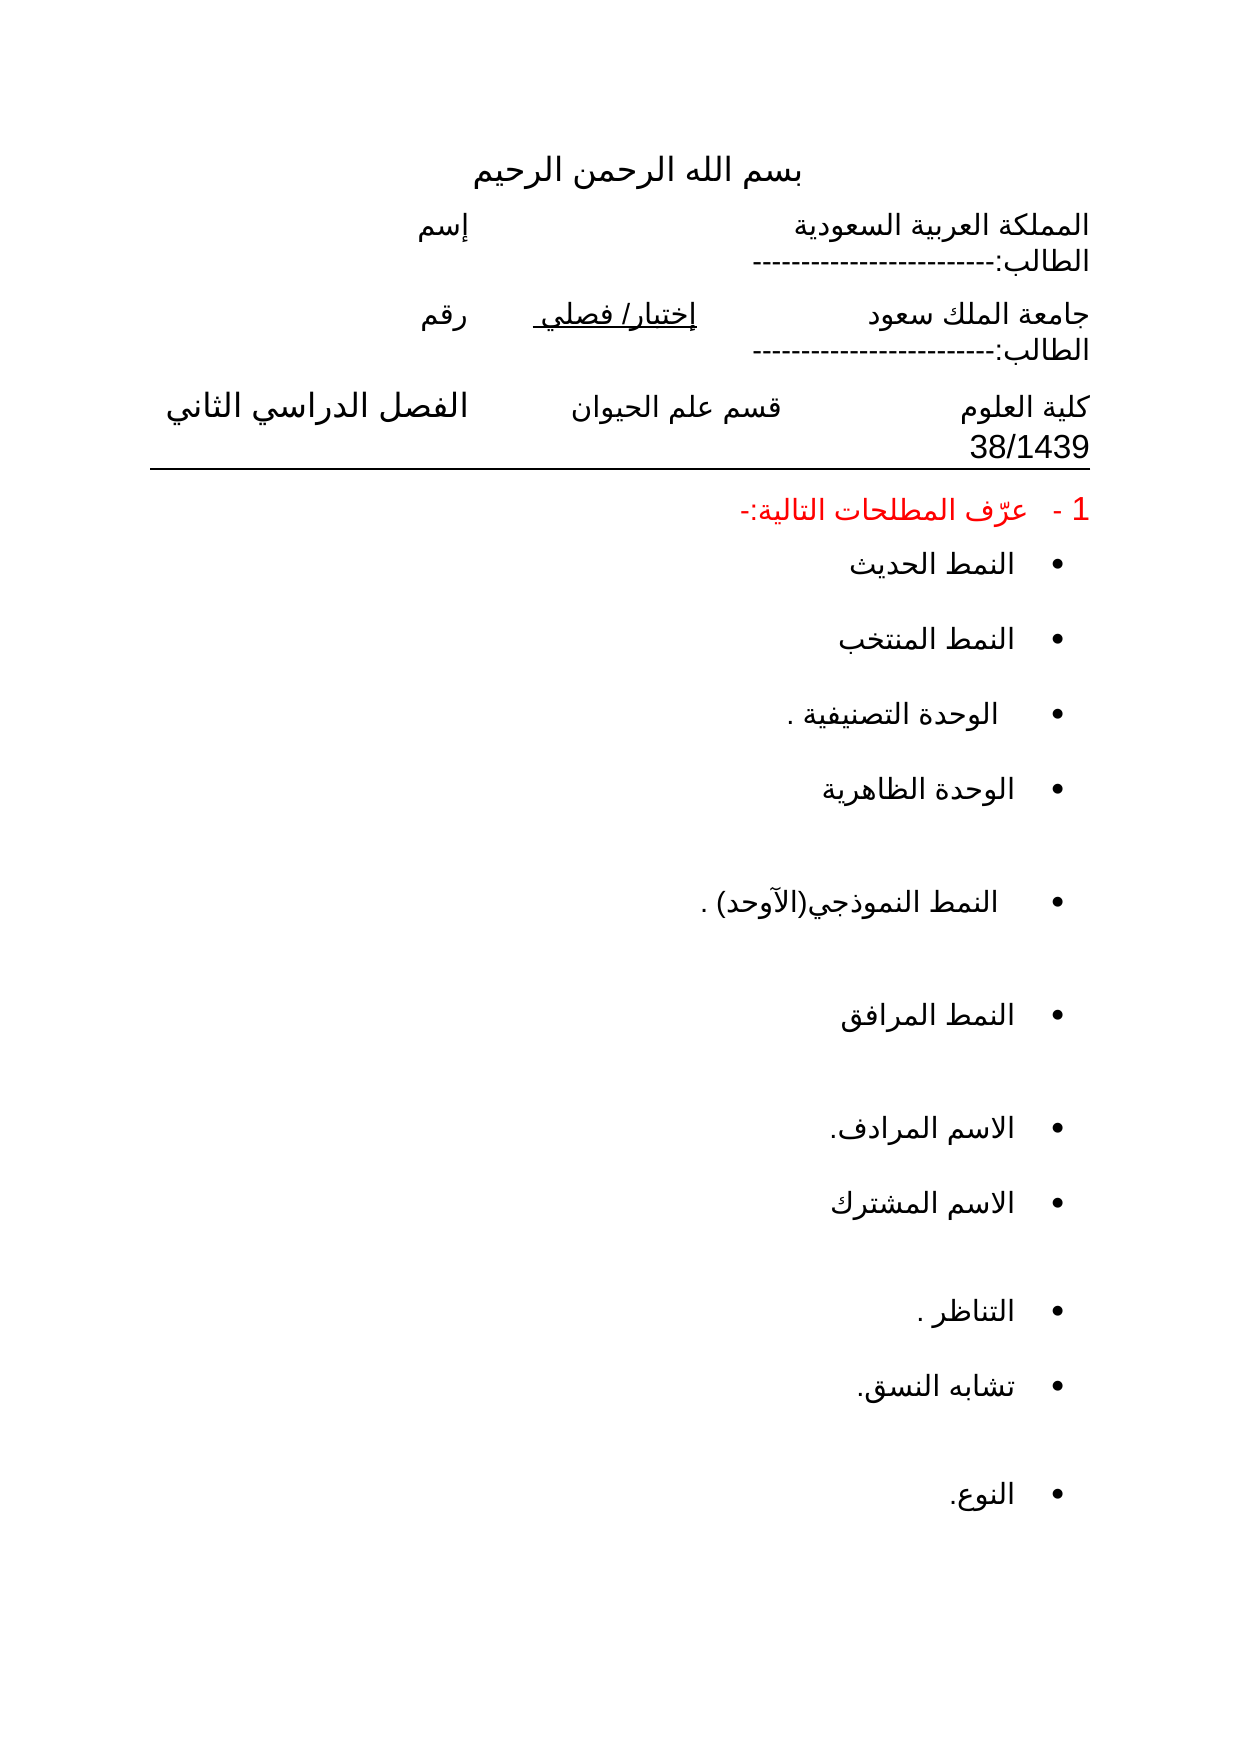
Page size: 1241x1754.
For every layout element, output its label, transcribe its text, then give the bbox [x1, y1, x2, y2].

text كلية العلوم قسم علم الحيوان الفصل الدراسي الثاني38/1439 [150, 386, 1090, 468]
list النوع. [150, 1477, 1053, 1511]
list الاسم المرادف. [150, 1111, 1053, 1145]
list التناظر . [150, 1294, 1053, 1328]
list النمط المرافق [150, 998, 1053, 1032]
text جامعة الملك سعود إختبار/ فصلي رقم الطالب:------------------------- [150, 297, 1090, 367]
list الاسم المشترك [150, 1186, 1053, 1220]
list تشابه النسق. [150, 1369, 1053, 1403]
list النمط الحديث [150, 547, 1053, 581]
list النمط النموذجي(الآوحد) . [150, 885, 1053, 919]
text 1 - عرّف المطلحات التالية:- [150, 489, 1090, 528]
list الوحدة التصنيفية . [150, 697, 1053, 731]
list الوحدة الظاهرية [150, 772, 1053, 806]
text المملكة العربية السعودية إسم الطالب:------------------------- [150, 208, 1090, 278]
text بسم الله الرحمن الرحيم [150, 150, 1090, 188]
list النمط المنتخب [150, 622, 1053, 656]
